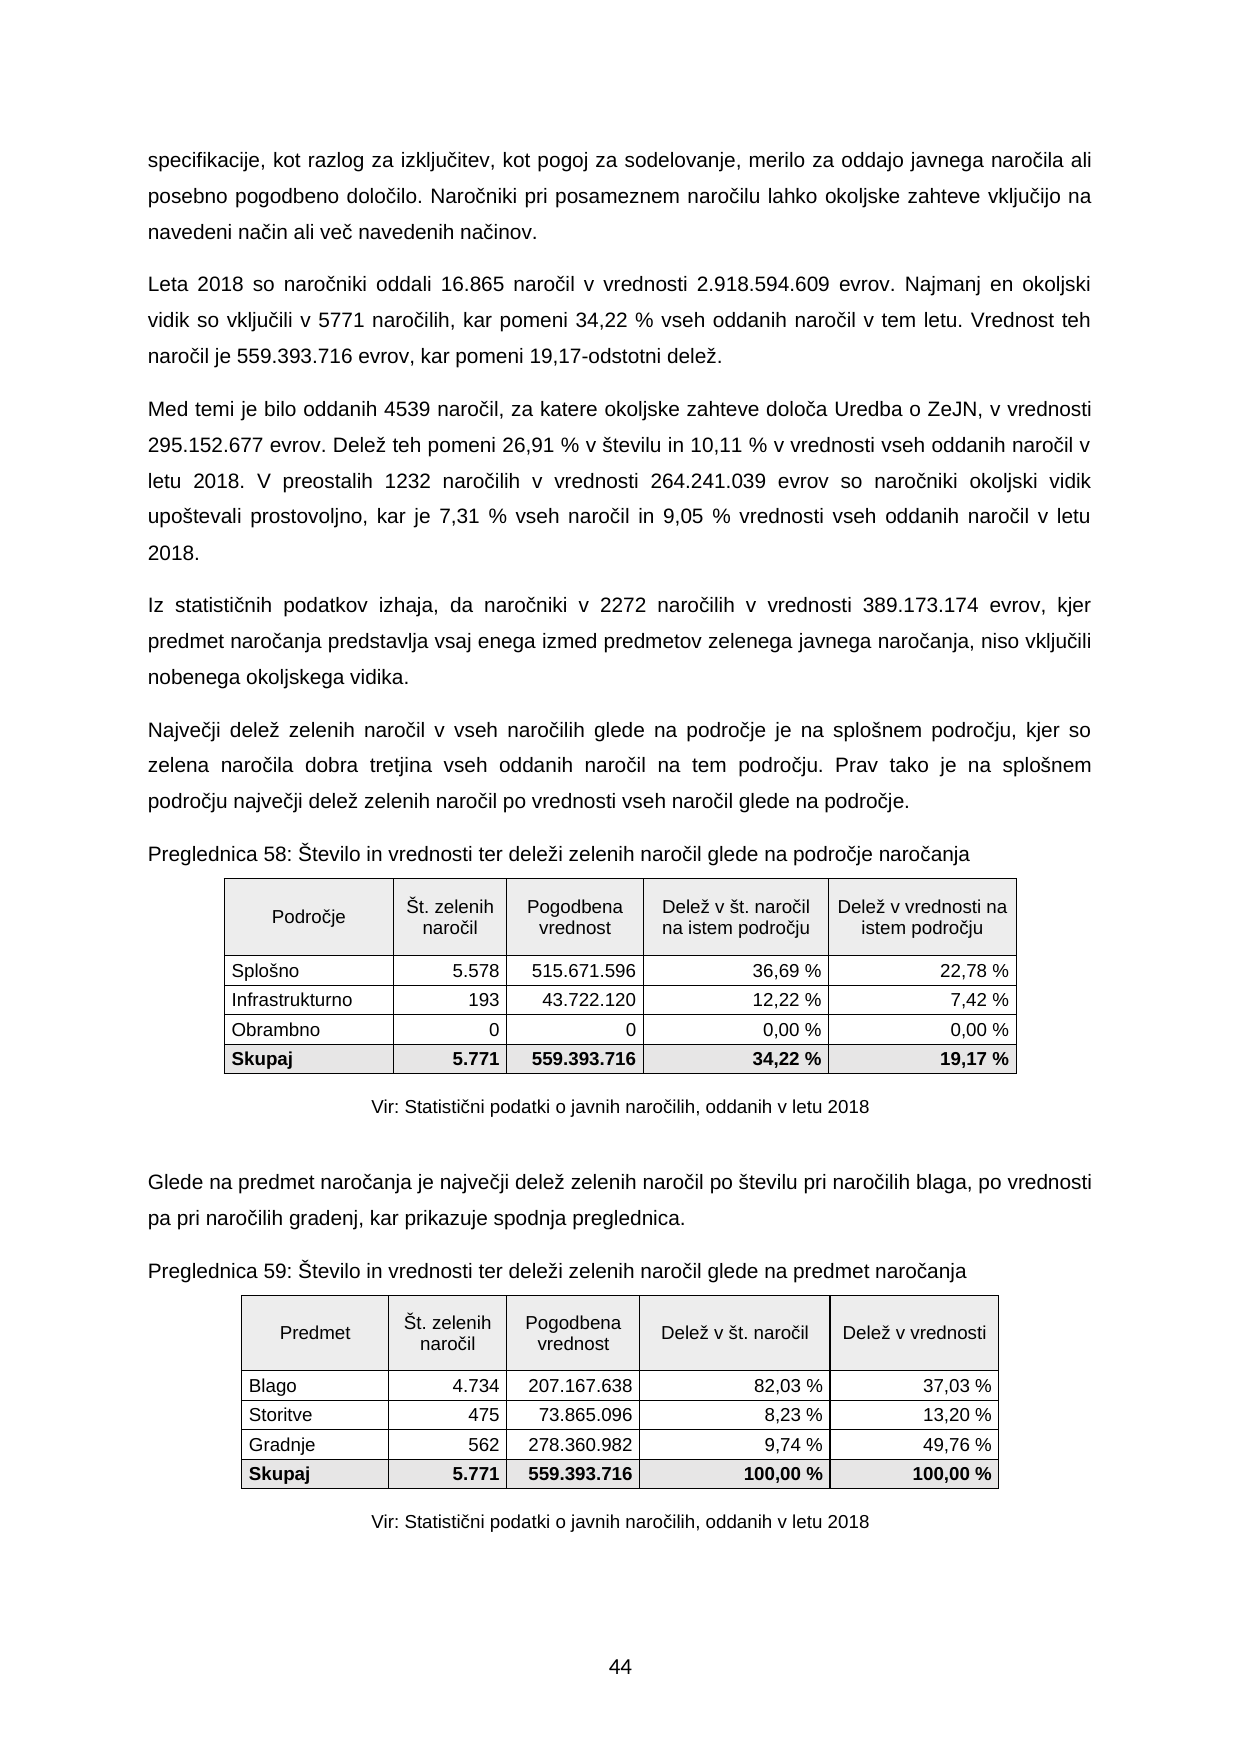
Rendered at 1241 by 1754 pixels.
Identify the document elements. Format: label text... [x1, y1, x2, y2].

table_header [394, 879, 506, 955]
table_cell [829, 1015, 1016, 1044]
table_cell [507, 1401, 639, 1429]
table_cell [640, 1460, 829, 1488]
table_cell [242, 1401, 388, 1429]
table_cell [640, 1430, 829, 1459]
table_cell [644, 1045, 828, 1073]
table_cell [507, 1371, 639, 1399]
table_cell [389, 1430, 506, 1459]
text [148, 148, 1093, 243]
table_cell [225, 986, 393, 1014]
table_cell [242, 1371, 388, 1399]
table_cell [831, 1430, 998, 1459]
text Vir: Statistični podatki o javnih naročilih, oddanih v letu 2018 [148, 1511, 1093, 1532]
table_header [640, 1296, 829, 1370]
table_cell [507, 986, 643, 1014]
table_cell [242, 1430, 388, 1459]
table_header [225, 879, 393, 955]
text Iz statističnih podatkov izhaja, da naročniki v 2272 naročilih v vrednosti 389.173.174 evrov, kjer predmet naročanja predstavlja vsaj enega izmed predmetov zelenega javnega naročanja, niso vključili nobenega okoljskega vidika. [148, 593, 1093, 689]
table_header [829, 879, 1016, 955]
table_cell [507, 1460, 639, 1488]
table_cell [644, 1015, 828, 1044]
text Preglednica 59: Število in vrednosti ter deleži zelenih naročil glede na predmet naročanja [148, 1258, 1093, 1282]
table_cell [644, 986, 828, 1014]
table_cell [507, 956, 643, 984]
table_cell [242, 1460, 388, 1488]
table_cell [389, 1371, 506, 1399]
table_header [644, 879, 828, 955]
text Glede na predmet naročanja je največji delež zelenih naročil po številu pri naročilih blaga, po vrednosti pa pri naročilih gradenj, kar prikazuje spodnja preglednica. [148, 1170, 1093, 1230]
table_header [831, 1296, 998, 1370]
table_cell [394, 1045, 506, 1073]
text Preglednica 58: Število in vrednosti ter deleži zelenih naročil glede na področje naročanja [148, 842, 1093, 866]
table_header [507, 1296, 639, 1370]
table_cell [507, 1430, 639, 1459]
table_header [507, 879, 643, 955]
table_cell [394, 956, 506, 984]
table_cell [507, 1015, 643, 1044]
text Vir: Statistični podatki o javnih naročilih, oddanih v letu 2018 [148, 1096, 1093, 1117]
text Med temi je bilo oddanih 4539 naročil, za katere okoljske zahteve določa Uredba o ZeJN, v vrednosti 295.152.677 evrov. Delež teh pomeni 26,91 % v številu in 10,11 % v vrednosti vseh oddanih naročil v letu 2018. V preostalih 1232 naročilih v vrednosti 264.241.039 evrov so naročniki okoljski vidik upoštevali prostovoljno, kar je 7,31 % vseh naročil in 9,05 % vrednosti vseh oddanih naročil v letu 2018. [148, 397, 1093, 564]
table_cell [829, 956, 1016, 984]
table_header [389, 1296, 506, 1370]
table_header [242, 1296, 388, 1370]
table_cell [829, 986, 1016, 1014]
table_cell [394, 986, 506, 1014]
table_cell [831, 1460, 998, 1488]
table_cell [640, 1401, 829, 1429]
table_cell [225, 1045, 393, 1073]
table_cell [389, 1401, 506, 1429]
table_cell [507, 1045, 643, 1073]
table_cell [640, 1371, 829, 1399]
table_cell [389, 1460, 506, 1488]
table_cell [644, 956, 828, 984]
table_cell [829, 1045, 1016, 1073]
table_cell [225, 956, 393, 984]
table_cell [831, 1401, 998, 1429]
text Največji delež zelenih naročil v vseh naročilih glede na področje je na splošnem področju, kjer so zelena naročila dobra tretjina vseh oddanih naročil na tem področju. Prav tako je na splošnem področju največji delež zelenih naročil po vrednosti vseh naročil glede na področje. [148, 717, 1093, 813]
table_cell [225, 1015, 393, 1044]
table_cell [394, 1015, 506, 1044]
text Leta 2018 so naročniki oddali 16.865 naročil v vrednosti 2.918.594.609 evrov. Najmanj en okoljski vidik so vključili v 5771 naročilih, kar pomeni 34,22 % vseh oddanih naročil v tem letu. Vrednost teh naročil je 559.393.716 evrov, kar pomeni 19,17-odstotni delež. [148, 272, 1093, 368]
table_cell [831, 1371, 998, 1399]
